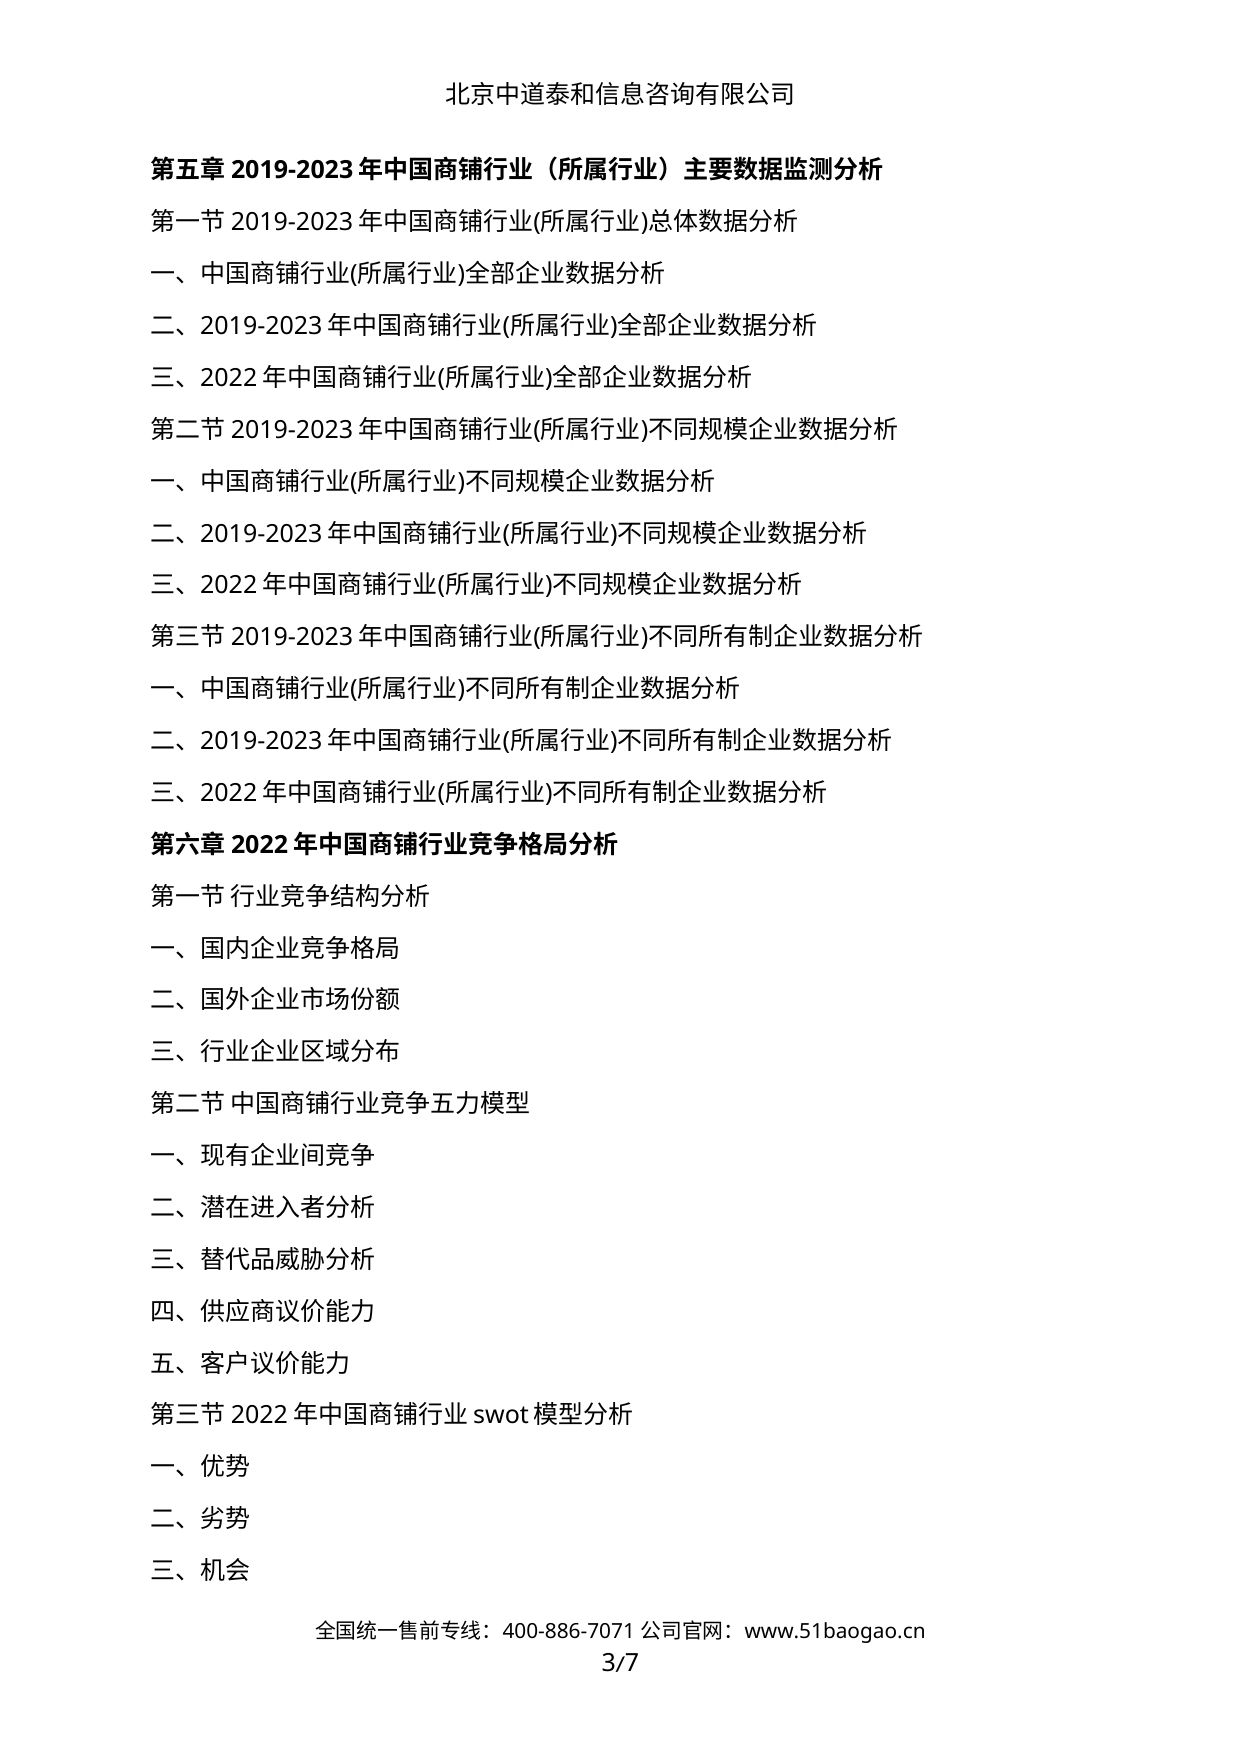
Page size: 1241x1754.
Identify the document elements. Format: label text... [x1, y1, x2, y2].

text 第五章 2019-2023年中国商铺行业（所属行业）主要数据监测分析 [150, 150, 1090, 186]
text 三、2022年中国商铺行业(所属行业)不同规模企业数据分析 [150, 565, 1090, 601]
text 一、优势 [150, 1447, 1090, 1483]
text 二、2019-2023年中国商铺行业(所属行业)全部企业数据分析 [150, 306, 1090, 342]
text 第一节 行业竞争结构分析 [150, 876, 1090, 912]
text 五、客户议价能力 [150, 1343, 1090, 1379]
text 第三节 2022年中国商铺行业swot模型分析 [150, 1395, 1090, 1431]
text 第六章 2022年中国商铺行业竞争格局分析 [150, 824, 1090, 861]
text 三、2022年中国商铺行业(所属行业)全部企业数据分析 [150, 357, 1090, 394]
text 三、2022年中国商铺行业(所属行业)不同所有制企业数据分析 [150, 772, 1090, 809]
text 三、机会 [150, 1551, 1090, 1587]
text 一、中国商铺行业(所属行业)不同规模企业数据分析 [150, 461, 1090, 497]
text 一、国内企业竞争格局 [150, 928, 1090, 964]
text 第二节 中国商铺行业竞争五力模型 [150, 1084, 1090, 1120]
text 三、替代品威胁分析 [150, 1239, 1090, 1276]
text 一、中国商铺行业(所属行业)不同所有制企业数据分析 [150, 669, 1090, 705]
text 第二节 2019-2023年中国商铺行业(所属行业)不同规模企业数据分析 [150, 409, 1090, 446]
text 二、劣势 [150, 1499, 1090, 1535]
text 四、供应商议价能力 [150, 1291, 1090, 1327]
text 二、2019-2023年中国商铺行业(所属行业)不同规模企业数据分析 [150, 513, 1090, 549]
text 三、行业企业区域分布 [150, 1032, 1090, 1068]
text 二、2019-2023年中国商铺行业(所属行业)不同所有制企业数据分析 [150, 721, 1090, 757]
text 二、国外企业市场份额 [150, 980, 1090, 1016]
text 一、现有企业间竞争 [150, 1136, 1090, 1172]
text 第一节 2019-2023年中国商铺行业(所属行业)总体数据分析 [150, 202, 1090, 238]
text 二、潜在进入者分析 [150, 1187, 1090, 1224]
text 一、中国商铺行业(所属行业)全部企业数据分析 [150, 254, 1090, 290]
text 第三节 2019-2023年中国商铺行业(所属行业)不同所有制企业数据分析 [150, 617, 1090, 653]
